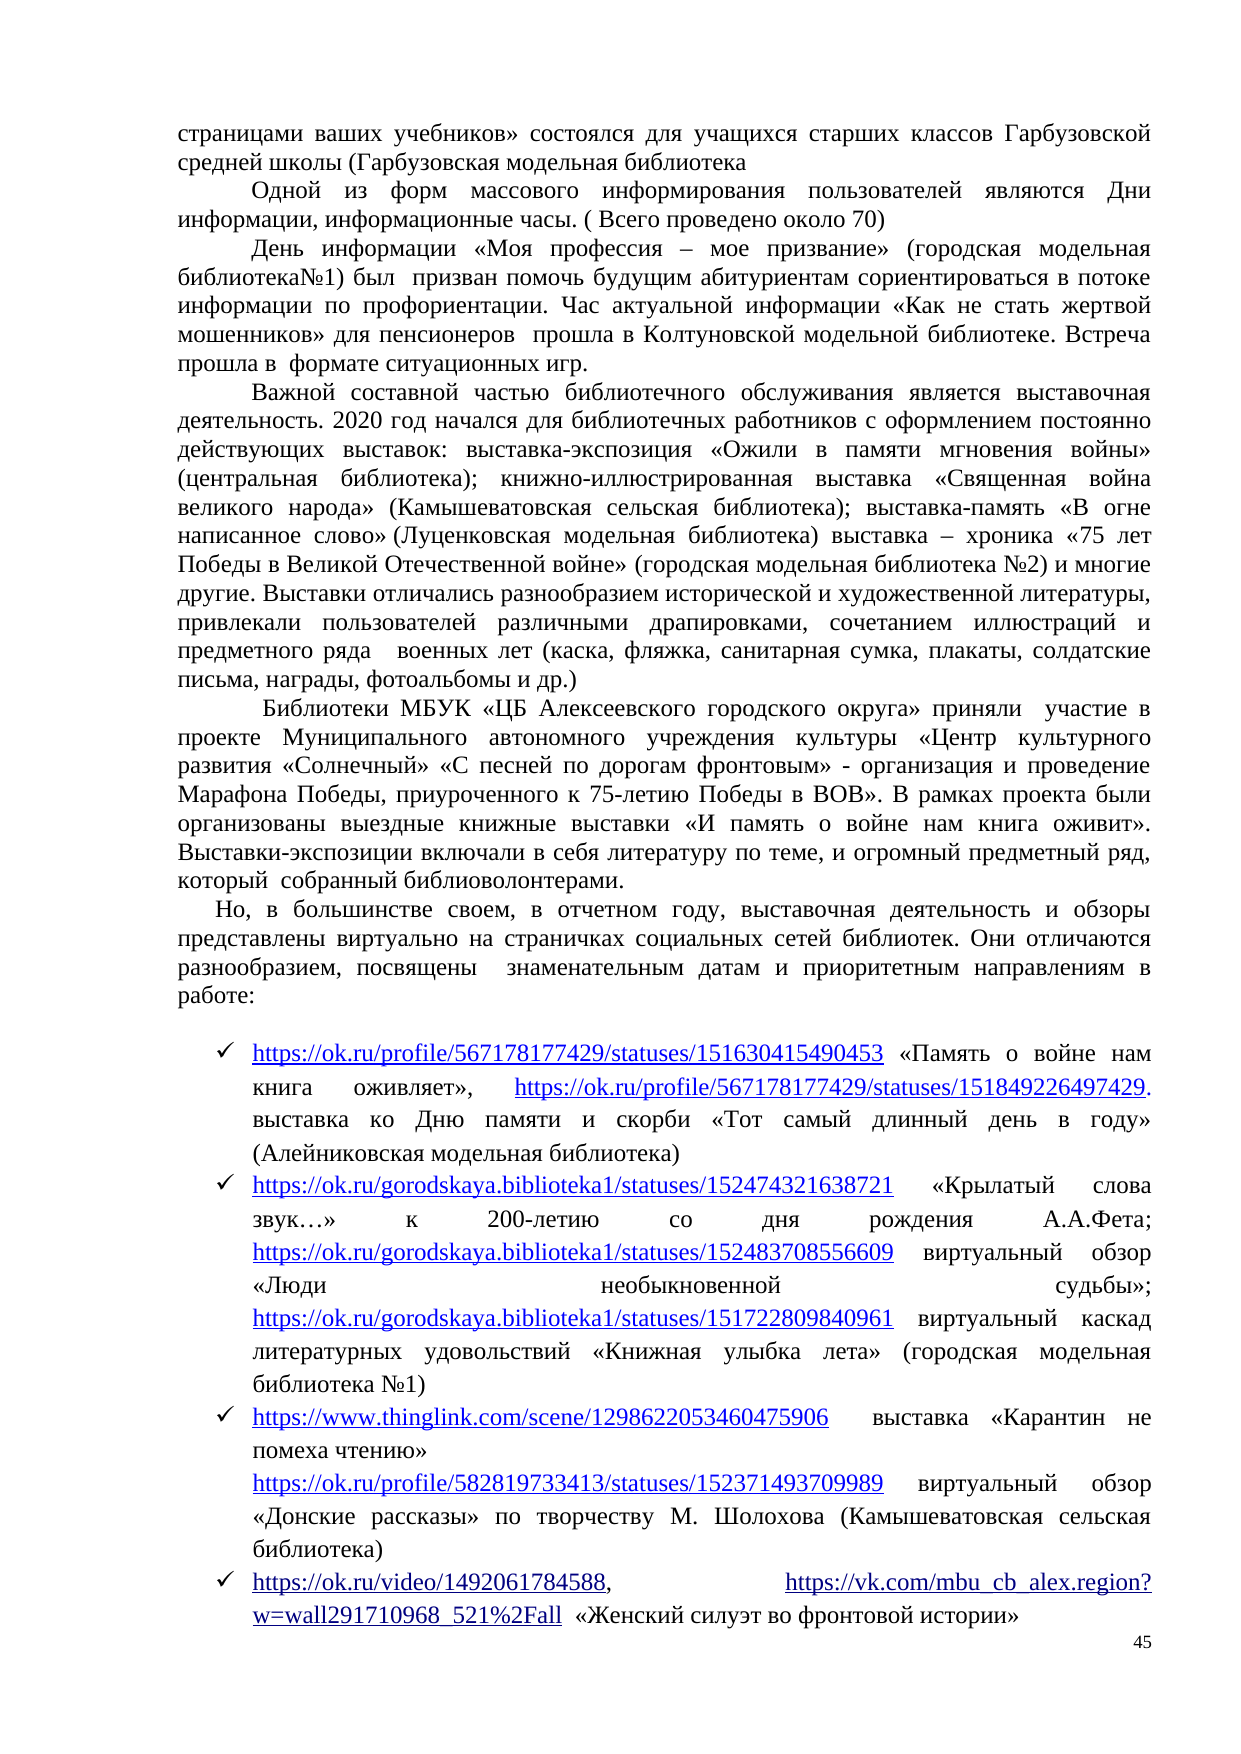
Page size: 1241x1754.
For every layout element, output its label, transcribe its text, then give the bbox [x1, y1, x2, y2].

text Одной из форм массового информирования пользователей являются Дни информации, информационные часы. ( Всего проведено около 70) [177, 176, 1152, 233]
text Но, в большинстве своем, в отчетном году, выставочная деятельность и обзоры представлены виртуально на страничках социальных сетей библиотек. Они отличаются разнообразием, посвящены знаменательным датам и приоритетным направлениям в работе: [177, 894, 1152, 1009]
text Важной составной частью библиотечного обслуживания является выставочная деятельность. 2020 год начался для библиотечных работников с оформлением постоянно действующих выставок: выставка-экспозиция «Ожили в памяти мгновения войны» (центральная библиотека); книжно-иллюстрированная выставка «Священная война великого народа» (Камышеватовская сельская библиотека); выставка-память «В огне написанное слово» (Луценковская модельная библиотека) выставка – хроника «75 лет Победы в Великой Отечественной войне» (городская модельная библиотека №2) и многие другие. Выставки отличались разнообразием исторической и художественной литературы, привлекали пользователей различными драпировками, сочетанием иллюстраций и предметного ряда военных лет (каска, фляжка, санитарная сумка, плакаты, солдатские письма, награды, фотоальбомы и др.) [177, 377, 1152, 693]
text День информации «Моя профессия – мое призвание» (городская модельная библиотека№1) был призван помочь будущим абитуриентам сориентироваться в потоке информации по профориентации. Час актуальной информации «Как не стать жертвой мошенников» для пенсионеров прошла в Колтуновской модельной библиотеке. Встреча прошла в формате ситуационных игр. [177, 233, 1152, 377]
list https://www.thinglink.com/scene/1298622053460475906 выставка «Карантин не помеха чтению» [215, 1460, 1152, 1522]
list https://ok.ru/gorodskaya.biblioteka1/statuses/152474321638721 «Крылатый слова звук…» к 200-летию со дня рождения А.А.Фета; https://ok.ru/gorodskaya.biblioteka1/statuses/152483708556609 виртуальный обзор «Люди необыкновенной судьбы»; https://ok.ru/gorodskaya.biblioteka1/statuses/151722809840961 виртуальный каскад литературных удовольствий «Книжная улыбка лета» (городская модельная библиотека №1) [215, 1200, 1152, 1427]
list https://ok.ru/profile/582819733413/statuses/152371493709989 виртуальный обзор «Донские рассказы» по творчеству М. Шолохова (Камышеватовская сельская библиотека) [252, 1588, 1152, 1621]
list https://ok.ru/profile/567178177429/statuses/151630415490453 «Память о войне нам книга оживляет», https://ok.ru/profile/567178177429/statuses/151849226497429. выставка ко Дню памяти и скорби «Тот самый длинный день в году» (Алейниковская модельная библиотека) [215, 1038, 1152, 1166]
text Библиотеки МБУК «ЦБ Алексеевского городского округа» приняли участие в проекте Муниципального автономного учреждения культуры «Центр культурного развития «Солнечный» «С песней по дорогам фронтовым» - организация и проведение Марафона Победы, приуроченного к 75-летию Победы в ВОВ». В рамках проекта были организованы выездные книжные выставки «И память о войне нам книга оживит». Выставки-экспозиции включали в себя литературу по теме, и огромный предметный ряд, который собранный библиоволонтерами. [177, 693, 1152, 894]
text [177, 118, 1152, 176]
